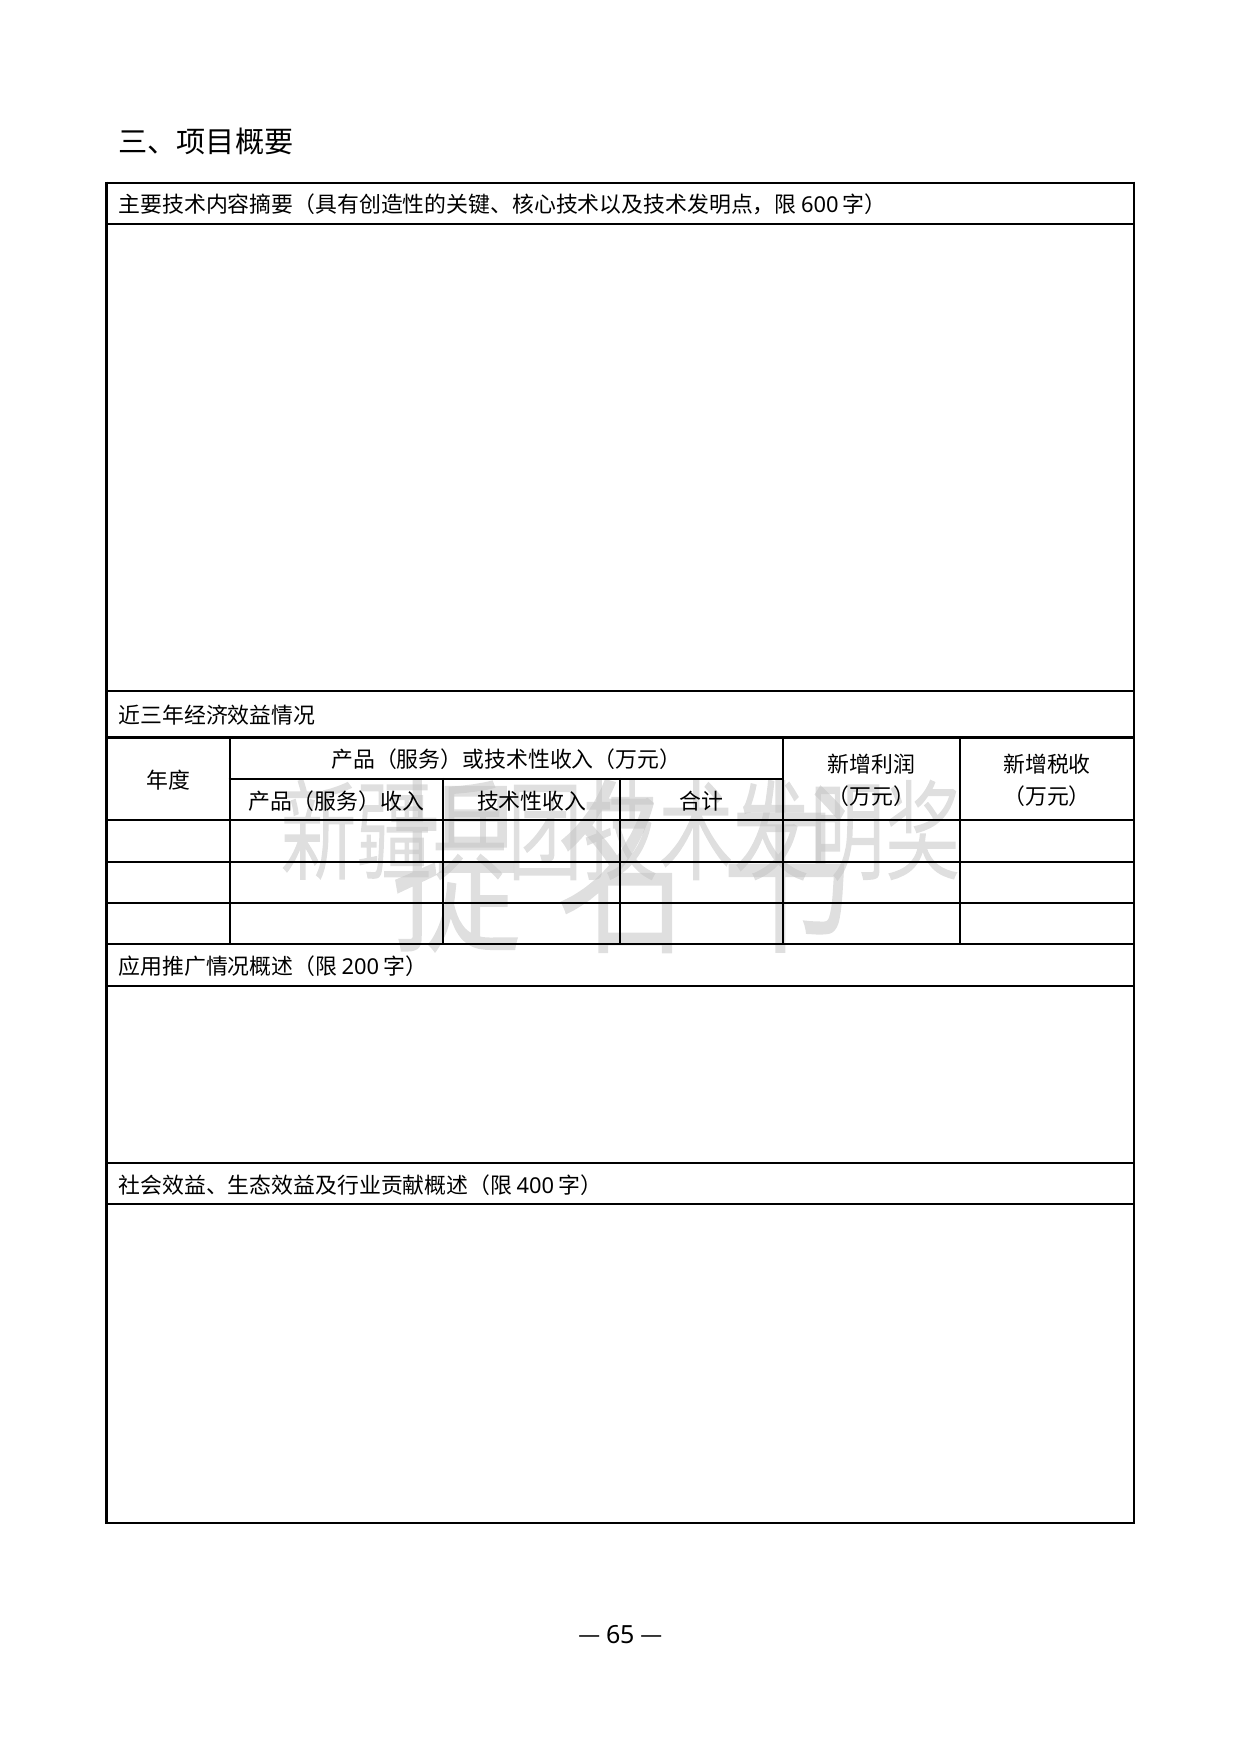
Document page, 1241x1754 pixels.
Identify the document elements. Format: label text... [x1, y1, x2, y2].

table_cell [444, 821, 619, 861]
table_cell [108, 904, 229, 943]
table_cell [784, 821, 959, 861]
table_cell [108, 863, 229, 902]
table_cell [961, 904, 1133, 943]
table_cell [621, 863, 782, 902]
table_cell 产品（服务）收入 [231, 780, 442, 819]
table_cell 近三年经济效益情况 [108, 692, 1133, 736]
table_cell 应用推广情况概述（限200字） [108, 945, 1133, 984]
table_cell [231, 904, 442, 943]
table_cell [108, 987, 1133, 1162]
table_cell [108, 1205, 1133, 1522]
text 三、项目概要 [118, 118, 1122, 160]
table_cell [621, 904, 782, 943]
table_cell 新增税收 （万元） [961, 739, 1133, 819]
table_cell [108, 821, 229, 861]
table_cell 产品（服务）或技术性收入（万元） [231, 739, 782, 778]
table_cell [784, 863, 959, 902]
table_cell [444, 863, 619, 902]
table_cell [961, 821, 1133, 861]
table_cell 新增利润 （万元） [784, 739, 959, 819]
table_cell [231, 863, 442, 902]
table_cell [961, 863, 1133, 902]
table_cell [108, 225, 1133, 689]
table_cell [621, 821, 782, 861]
table_cell 社会效益、生态效益及行业贡献概述（限400字） [108, 1164, 1133, 1203]
table_cell 技术性收入 [444, 780, 619, 819]
table_cell [231, 821, 442, 861]
table_cell [784, 904, 959, 943]
table_cell 合计 [621, 780, 782, 819]
table_header 主要技术内容摘要（具有创造性的关键、核心技术以及技术发明点，限600字） [108, 184, 1133, 223]
table_cell 年度 [108, 739, 229, 819]
table_cell [444, 904, 619, 943]
